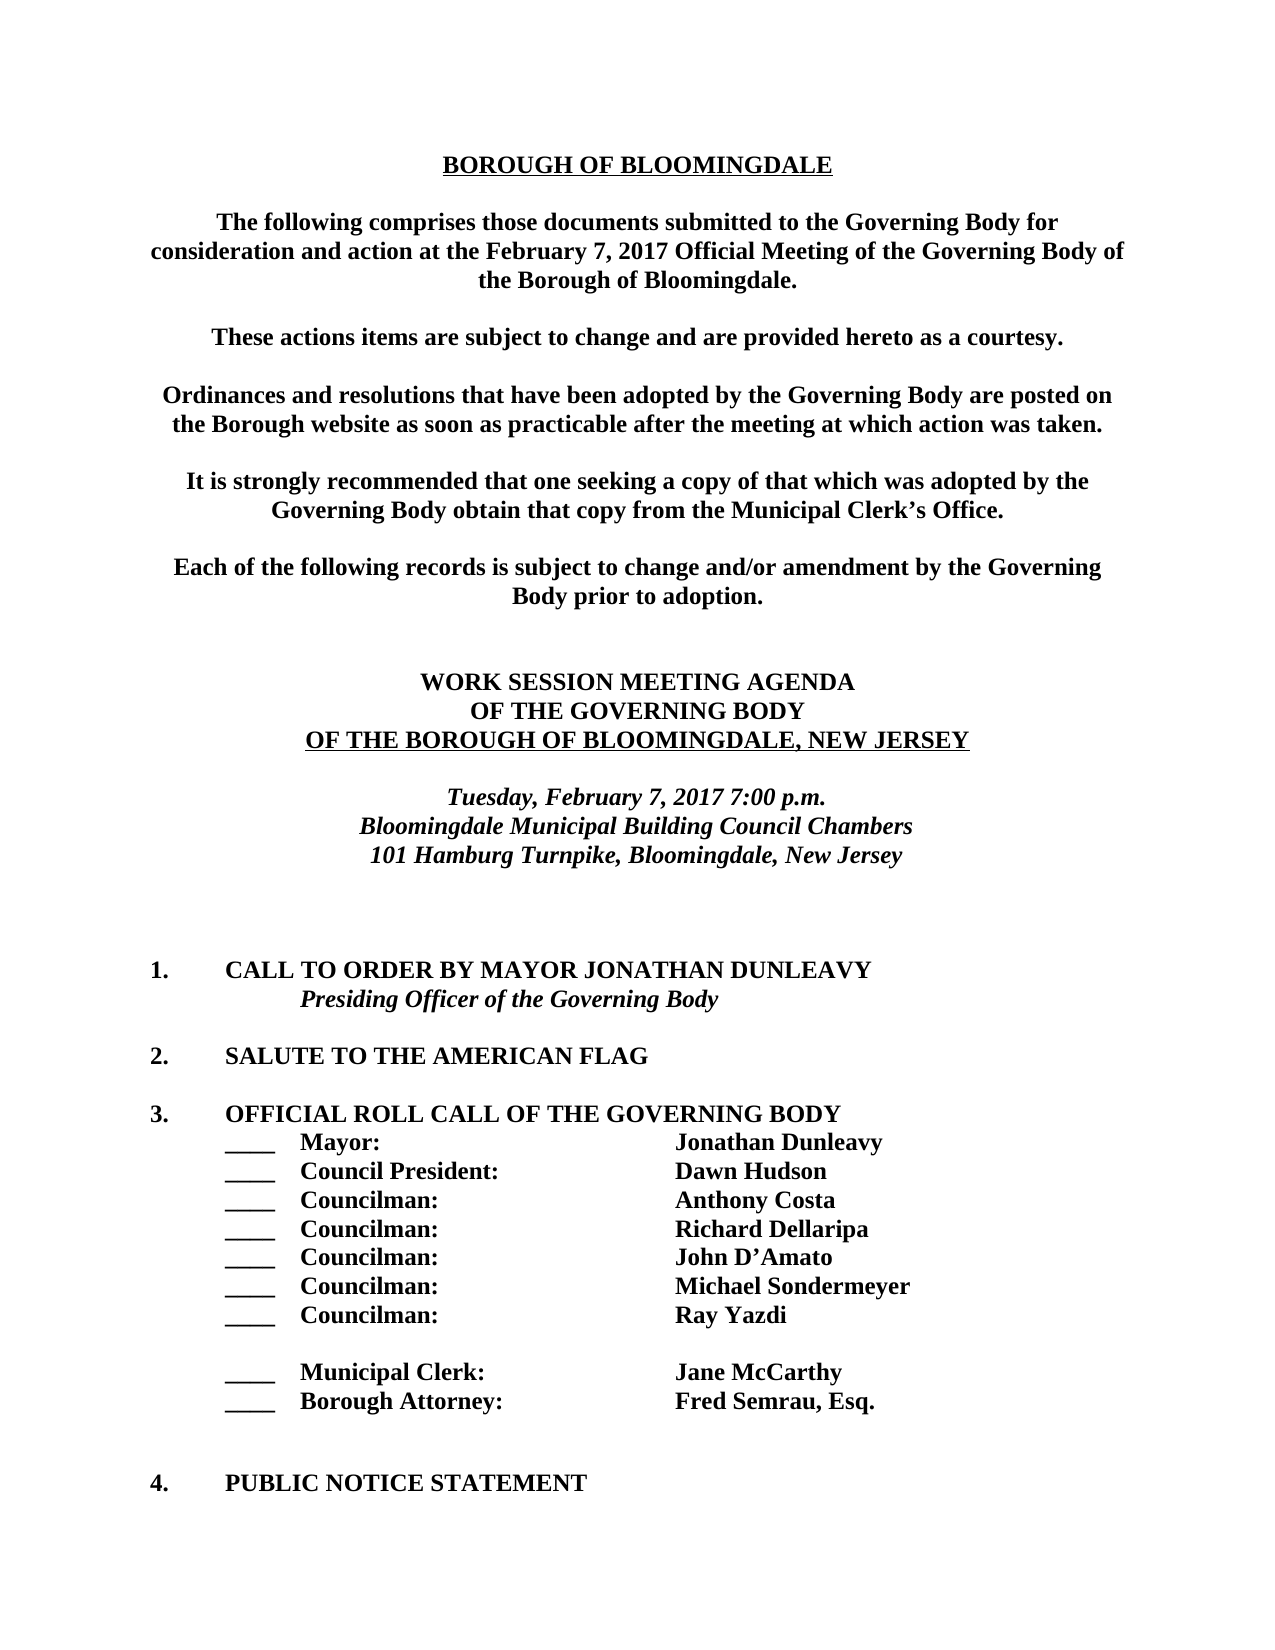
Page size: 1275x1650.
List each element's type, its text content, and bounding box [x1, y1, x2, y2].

text ____ Councilman: Richard Dellaripa [225, 1214, 1125, 1242]
text Tuesday, February 7, 2017 7:00 p.m. [150, 782, 1125, 811]
text The following comprises those documents submitted to the Governing Body for consideration and action at the February 7, 2017 Official Meeting of the Governing Body of the Borough of Bloomingdale. [150, 207, 1125, 294]
text OF THE BOROUGH OF BLOOMINGDALE, NEW JERSEY [150, 725, 1125, 754]
list SALUTE TO THE AMERICAN FLAG [112, 1041, 1125, 1070]
text BOROUGH OF BLOOMINGDALE [150, 150, 1125, 179]
text ____ Councilman: John D’Amato [225, 1242, 1125, 1271]
list CALL TO ORDER BY MAYOR JONATHAN DUNLEAVY [112, 955, 1125, 984]
text Ordinances and resolutions that have been adopted by the Governing Body are posted on the Borough website as soon as practicable after the meeting at which action was taken. [150, 380, 1125, 437]
text ____ Councilman: Ray Yazdi [225, 1300, 1125, 1329]
text ____ Mayor: Jonathan Dunleavy [225, 1127, 1125, 1156]
list OFFICIAL ROLL CALL OF THE GOVERNING BODY [112, 1099, 1125, 1127]
text These actions items are subject to change and are provided hereto as a courtesy. [150, 322, 1125, 351]
text Bloomingdale Municipal Building Council Chambers [150, 811, 1125, 840]
text Presiding Officer of the Governing Body [300, 984, 1125, 1012]
text It is strongly recommended that one seeking a copy of that which was adopted by the Governing Body obtain that copy from the Municipal Clerk’s Office. [150, 466, 1125, 524]
text 101 Hamburg Turnpike, Bloomingdale, New Jersey [150, 840, 1125, 869]
text OF THE GOVERNING BODY [150, 696, 1125, 725]
text Each of the following records is subject to change and/or amendment by the Governing Body prior to adoption. [150, 552, 1125, 610]
text ____ Council President: Dawn Hudson [225, 1156, 1125, 1185]
text ____ Borough Attorney: Fred Semrau, Esq. [225, 1386, 1125, 1415]
text ____ Councilman: Michael Sondermeyer [225, 1271, 1125, 1300]
text WORK SESSION MEETING AGENDA [150, 667, 1125, 696]
text ____ Municipal Clerk: Jane McCarthy [225, 1357, 1125, 1386]
list PUBLIC NOTICE STATEMENT [112, 1468, 1125, 1497]
text ____ Councilman: Anthony Costa [225, 1185, 1125, 1214]
